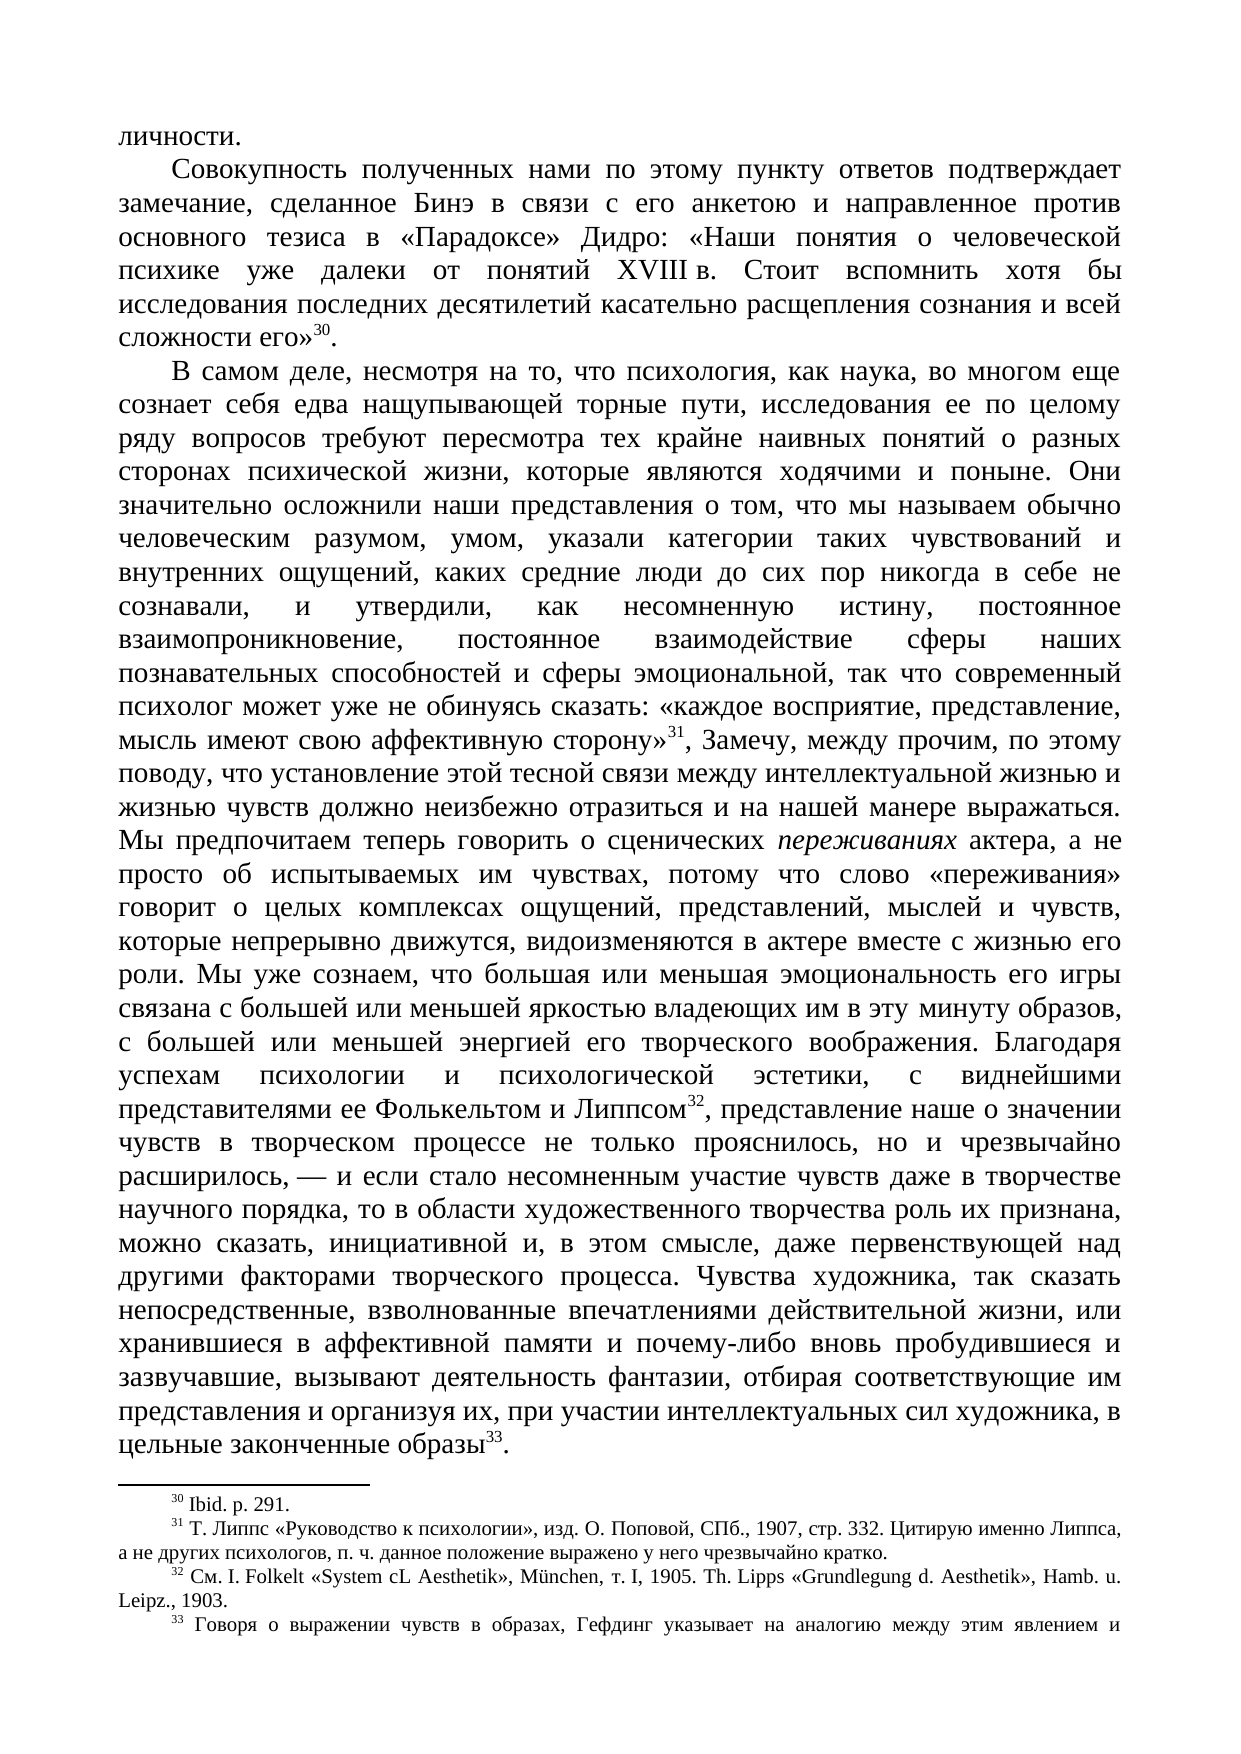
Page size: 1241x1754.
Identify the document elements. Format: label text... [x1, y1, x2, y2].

text В самом деле, несмотря на то, что психология, как наука, во многом еще сознает себя едва нащупывающей торные пути, исследования ее по целому ряду вопросов требуют пересмотра тех крайне наивных понятий о разных сторонах психической жизни, которые являются ходячими и поныне. Они значительно осложнили наши представления о том, что мы называем обычно человеческим разумом, умом, указали категории таких чувствований и внутренних ощущений, каких средние люди до сих пор никогда в себе не сознавали, и утвердили, как несомненную истину, постоянное взаимопроникновение, постоянное взаимодействие сферы наших познавательных способностей и сферы эмоциональной, так что современный психолог может уже не обинуясь сказать: «каждое восприятие, представление, мысль имеют свою аффективную сторону», Замечу, между прочим, по этому поводу, что установление этой тесной связи между интеллектуальной жизнью и жизнью чувств должно неизбежно отразиться и на нашей манере выражаться. Мы предпочитаем теперь говорить о сценических переживаниях актера, а не просто об испытываемых им чувствах, потому что слово «переживания» говорит о целых комплексах ощущений, представлений, мыслей и чувств, которые непрерывно движутся, видоизменяются в актере вместе с жизнью его роли. Мы уже сознаем, что большая или меньшая эмоциональность его игры связана с большей или меньшей яркостью владеющих им в эту {29} минуту образов, с большей или меньшей энергией его творческого воображения. Благодаря успехам психологии и психологической эстетики, с виднейшими представителями ее Фолькельтом и Липпсом, представление наше о значении чувств в творческом процессе не только прояснилось, но и чрезвычайно расширилось, — и если стало несомненным участие чувств даже в творчестве научного порядка, то в области художественного творчества роль их признана, можно сказать, инициативной и, в этом смысле, даже первенствующей над другими факторами творческого процесса. Чувства художника, так сказать непосредственные, взволнованные впечатлениями действительной жизни, или хранившиеся в аффективной памяти и почему-либо вновь пробудившиеся и зазвучавшие, вызывают деятельность фантазии, отбирая соответствующие им представления и организуя их, при участии интеллектуальных сил художника, в цельные законченные образы. [118, 353, 1122, 1460]
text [118, 118, 1122, 152]
text Совокупность полученных нами по этому пункту ответов подтверждает замечание, сделанное Бинэ в связи с его анкетою и направленное против основного тезиса в «Парадоксе» Дидро: «Наши понятия о человеческой психике уже далеки от понятий XVIII в. Стоит вспомнить {28} хотя бы исследования последних десятилетий касательно расщепления сознания и всей сложности его». [118, 152, 1122, 353]
